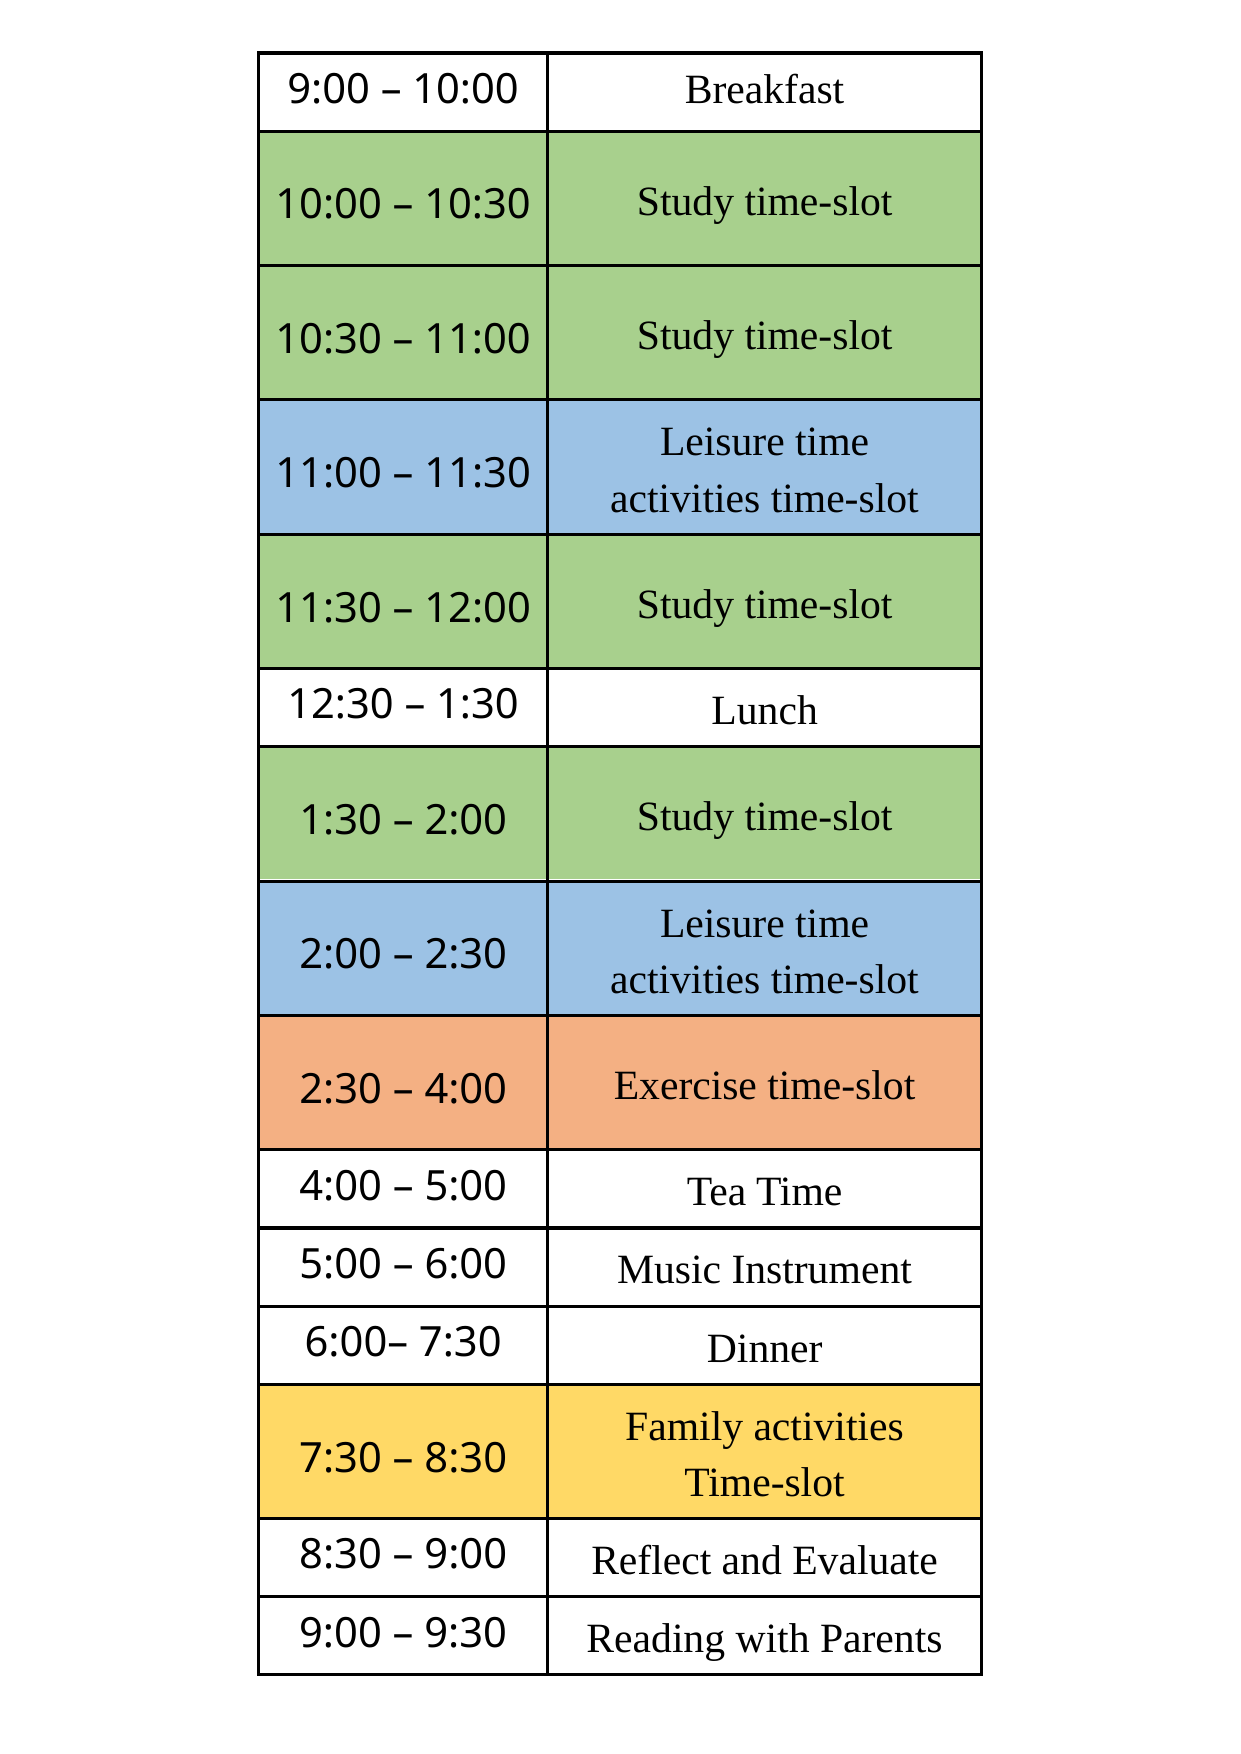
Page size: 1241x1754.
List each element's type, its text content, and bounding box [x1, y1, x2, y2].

table_cell 7:30 – 8:30 [260, 1386, 546, 1517]
table_cell 10:00 – 10:30 [260, 133, 546, 264]
table_cell Leisure time activities time-slot [549, 883, 980, 1014]
table_cell 2:30 – 4:00 [260, 1017, 546, 1148]
table_header 9:00 – 10:00 [260, 55, 546, 129]
table_cell 12:30 – 1:30 [260, 670, 546, 745]
table_cell Study time-slot [549, 133, 980, 264]
table_cell 1:30 – 2:00 [260, 748, 546, 879]
table_cell Music Instrument [549, 1230, 980, 1304]
table_cell Lunch [549, 670, 980, 745]
table_cell Reading with Parents [549, 1598, 980, 1673]
table_cell 11:30 – 12:00 [260, 536, 546, 667]
table_cell Study time-slot [549, 748, 980, 879]
table_cell Exercise time-slot [549, 1017, 980, 1148]
table_cell 10:30 – 11:00 [260, 267, 546, 398]
table_cell 9:00 – 9:30 [260, 1598, 546, 1673]
table_cell Dinner [549, 1308, 980, 1383]
table_cell 6:00– 7:30 [260, 1308, 546, 1383]
table_cell Leisure time activities time-slot [549, 401, 980, 533]
table_cell Tea Time [549, 1151, 980, 1226]
table_cell 5:00 – 6:00 [260, 1230, 546, 1304]
table_cell Study time-slot [549, 536, 980, 667]
table_cell 8:30 – 9:00 [260, 1520, 546, 1595]
table_header Breakfast [549, 55, 980, 129]
table_cell 4:00 – 5:00 [260, 1151, 546, 1226]
table_cell Study time-slot [549, 267, 980, 398]
table_cell Reflect and Evaluate [549, 1520, 980, 1595]
table_cell 2:00 – 2:30 [260, 883, 546, 1014]
table_cell 11:00 – 11:30 [260, 401, 546, 533]
table_cell Family activities Time-slot [549, 1386, 980, 1517]
